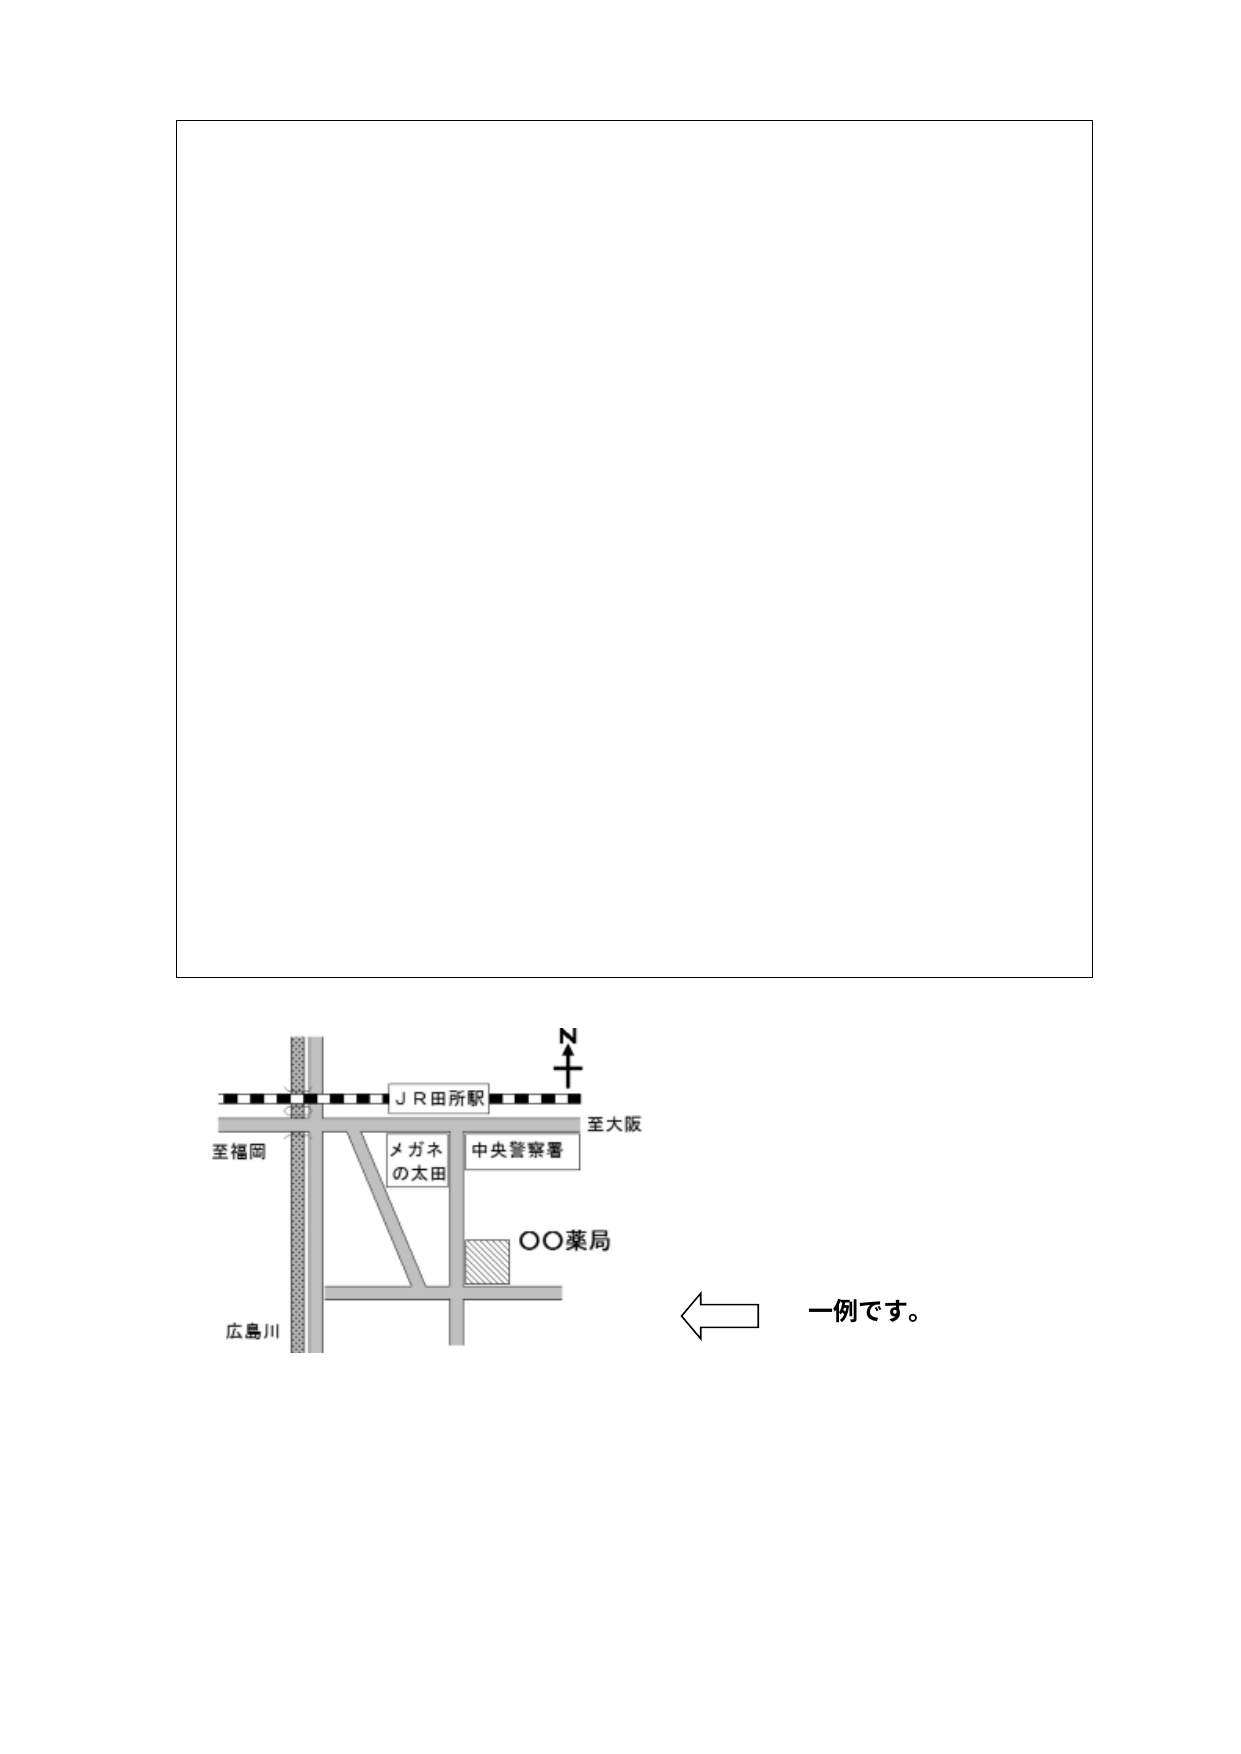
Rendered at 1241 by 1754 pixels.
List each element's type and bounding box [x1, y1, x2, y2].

table_header [177, 121, 1092, 977]
picture [211, 1028, 645, 1353]
